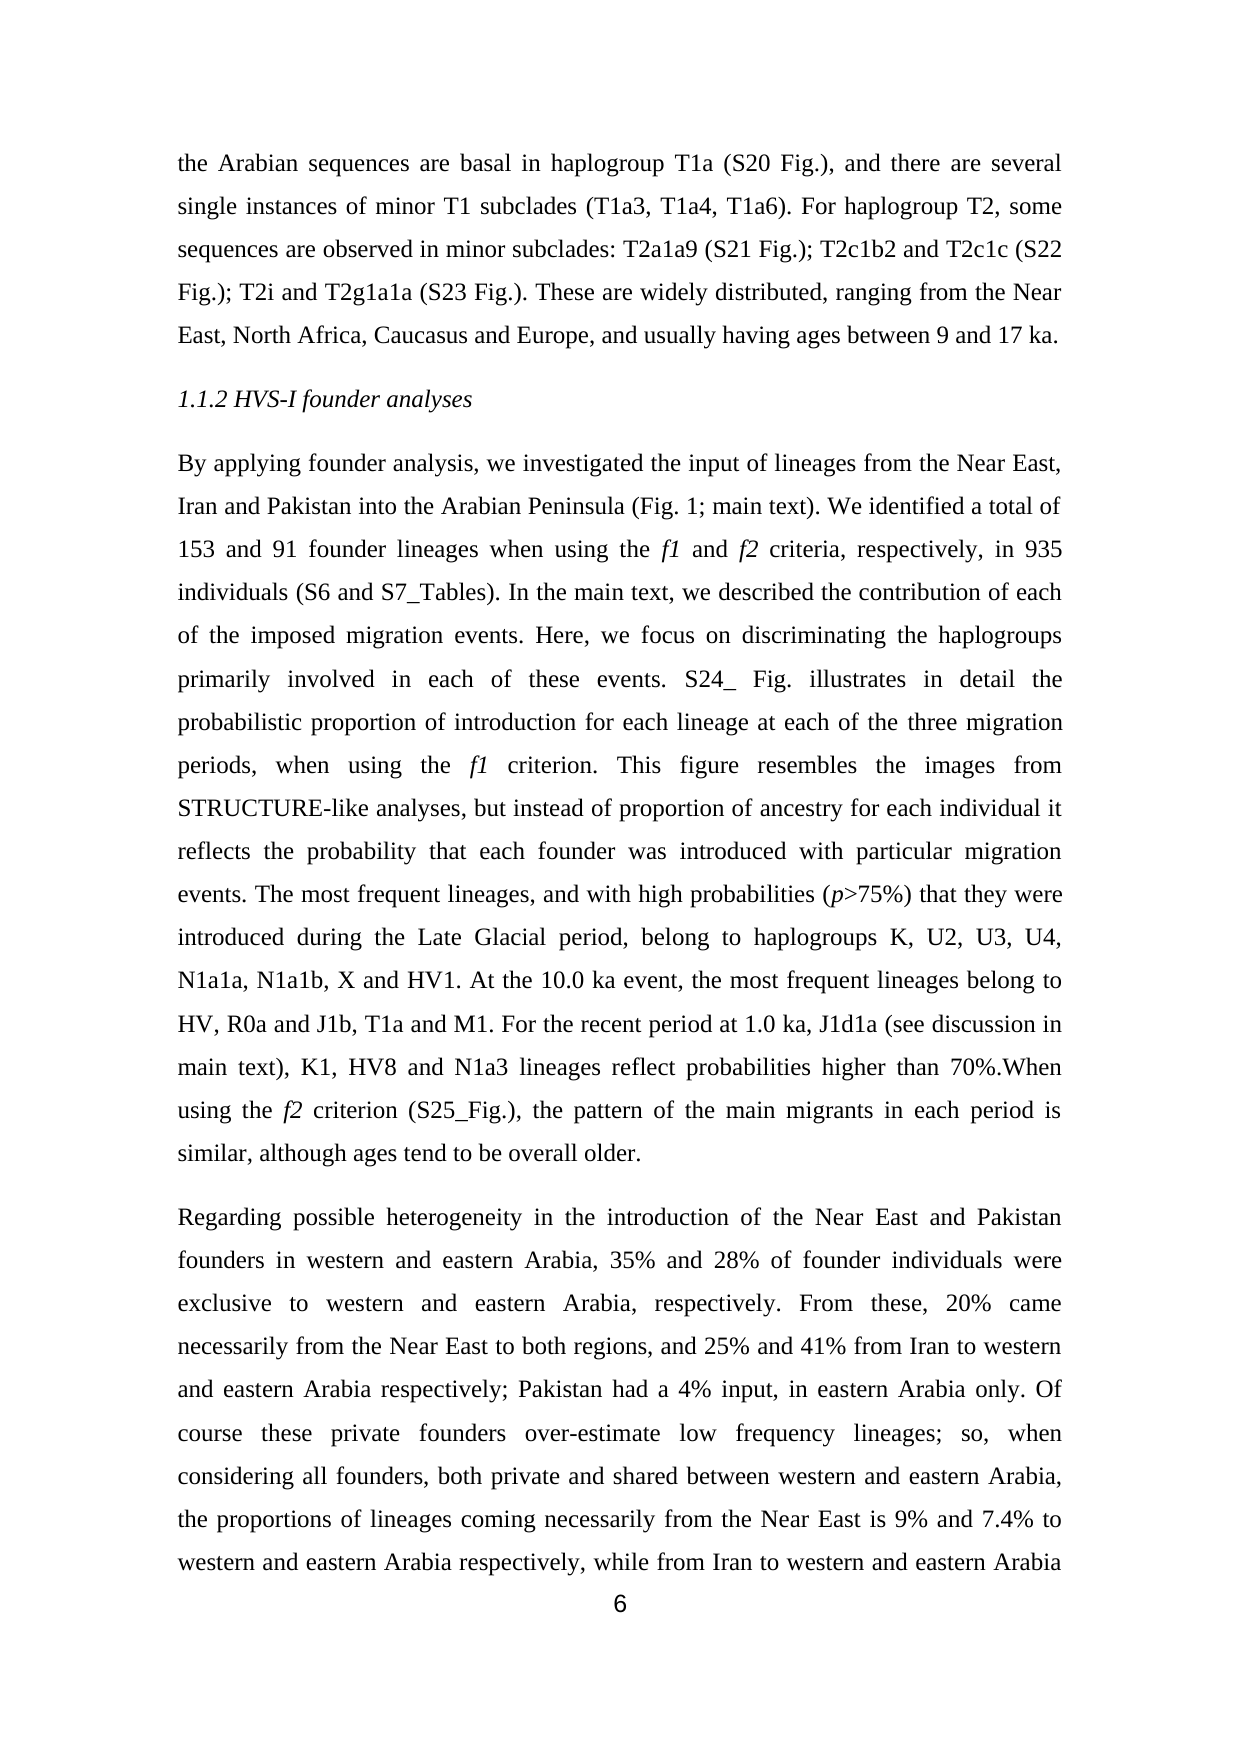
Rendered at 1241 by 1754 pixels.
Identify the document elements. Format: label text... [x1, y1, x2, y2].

text By applying founder analysis, we investigated the input of lineages from the Near East, Iran and Pakistan into the Arabian Peninsula (Fig. 1; main text). We identified a total of 153 and 91 founder lineages when using the f1 and f2 criteria, respectively, in 935 individuals (S6 and S7_Tables). In the main text, we described the contribution of each of the imposed migration events. Here, we focus on discriminating the haplogroups primarily involved in each of these events. S24_ Fig. illustrates in detail the probabilistic proportion of introduction for each lineage at each of the three migration periods, when using the f1 criterion. This figure resembles the images from STRUCTURE-like analyses, but instead of proportion of ancestry for each individual it reflects the probability that each founder was introduced with particular migration events. The most frequent lineages, and with high probabilities (p>75%) that they were introduced during the Late Glacial period, belong to haplogroups K, U2, U3, U4, N1a1a, N1a1b, X and HV1. At the 10.0 ka event, the most frequent lineages belong to HV, R0a and J1b, T1a and M1. For the recent period at 1.0 ka, J1d1a (see discussion in main text), K1, HV8 and N1a3 lineages reflect probabilities higher than 70%.When using the f2 criterion (S25_Fig.), the pattern of the main migrants in each period is similar, although ages tend to be overall older. [177, 448, 1063, 1167]
text 1.1.2 HVS-I founder analyses [177, 384, 1063, 413]
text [177, 1202, 1063, 1576]
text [177, 148, 1063, 349]
